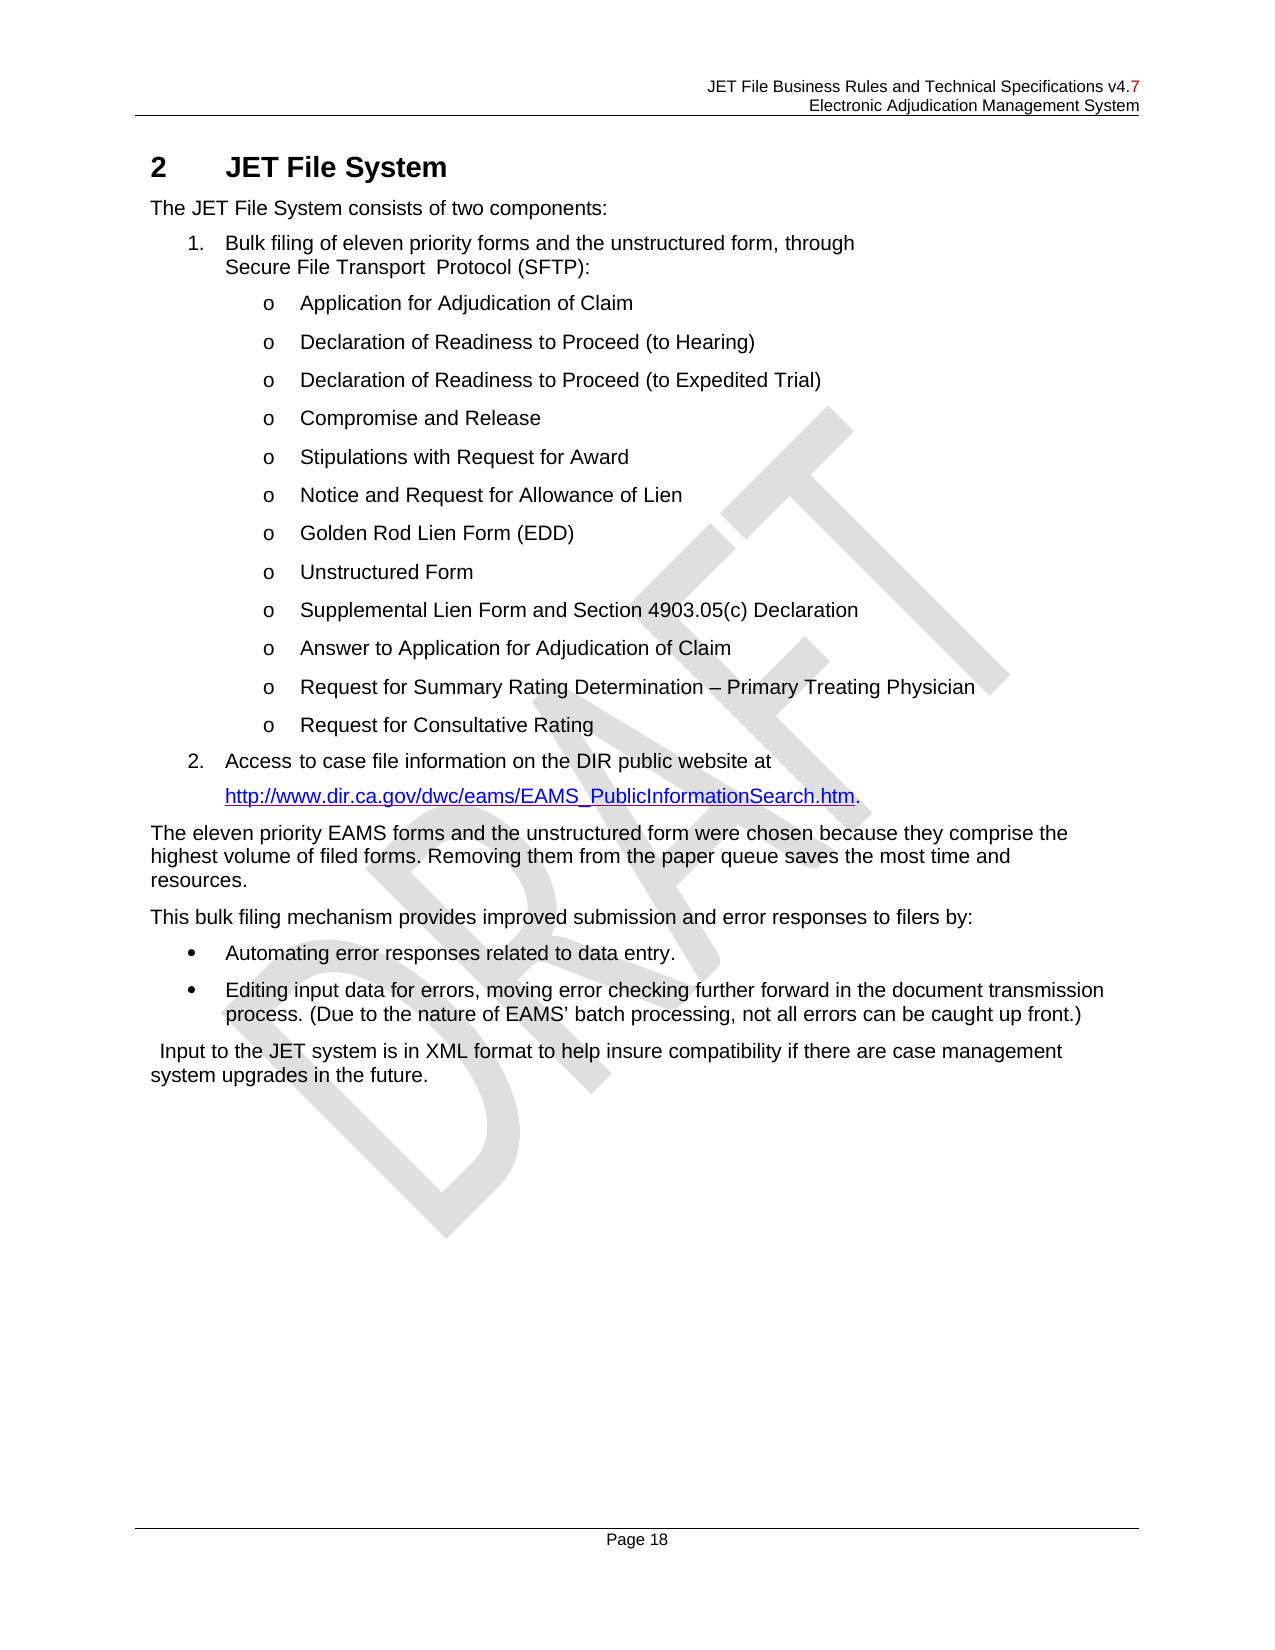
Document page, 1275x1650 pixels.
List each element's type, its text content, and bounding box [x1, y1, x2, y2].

list Golden Rod Lien Form (EDD) [262, 521, 1139, 547]
list Supplemental Lien Form and Section 4903.05(c) Declaration [262, 598, 1139, 624]
list Notice and Request for Allowance of Lien [262, 483, 1139, 509]
list Editing input data for errors, moving error checking further forward in the document transmission process. (Due to the nature of EAMS’ batch processing, not all errors can be caught up front.) [188, 978, 1139, 1026]
list Automating error responses related to data entry. [188, 941, 1139, 965]
list Stipulations with Request for Award [262, 444, 1139, 470]
list Unstructured Form [262, 559, 1139, 585]
list Request for Summary Rating Determination – Primary Treating Physician [262, 674, 1139, 700]
list Application for Adjudication of Claim [262, 291, 1139, 317]
list Compromise and Release [262, 406, 1139, 432]
list Bulk filing of eleven priority forms and the unstructured form, through Secure File Transport Protocol (SFTP): [187, 231, 868, 279]
text Input to the JET system is in XML format to help insure compatibility if there are case management system upgrades in the future. [150, 1038, 1101, 1086]
text The eleven priority EAMS forms and the unstructured form were chosen because they comprise the highest volume of filed forms. Removing them from the paper queue saves the most time and resources. [150, 820, 1103, 892]
text http://www.dir.ca.gov/dwc/eams/EAMS_PublicInformationSearch.htm. [225, 784, 868, 808]
list Request for Consultative Rating [262, 713, 1139, 739]
list Declaration of Readiness to Proceed (to Hearing) [262, 329, 1139, 355]
subtitle 2 JET File System [150, 150, 1139, 184]
text The JET File System consists of two components: [150, 196, 1139, 220]
list Access to case file information on the DIR public website at [187, 749, 868, 773]
list Declaration of Readiness to Proceed (to Expedited Trial) [262, 368, 1139, 394]
text This bulk filing mechanism provides improved submission and error responses to filers by: [150, 905, 1139, 929]
list Answer to Application for Adjudication of Claim [262, 636, 1139, 662]
